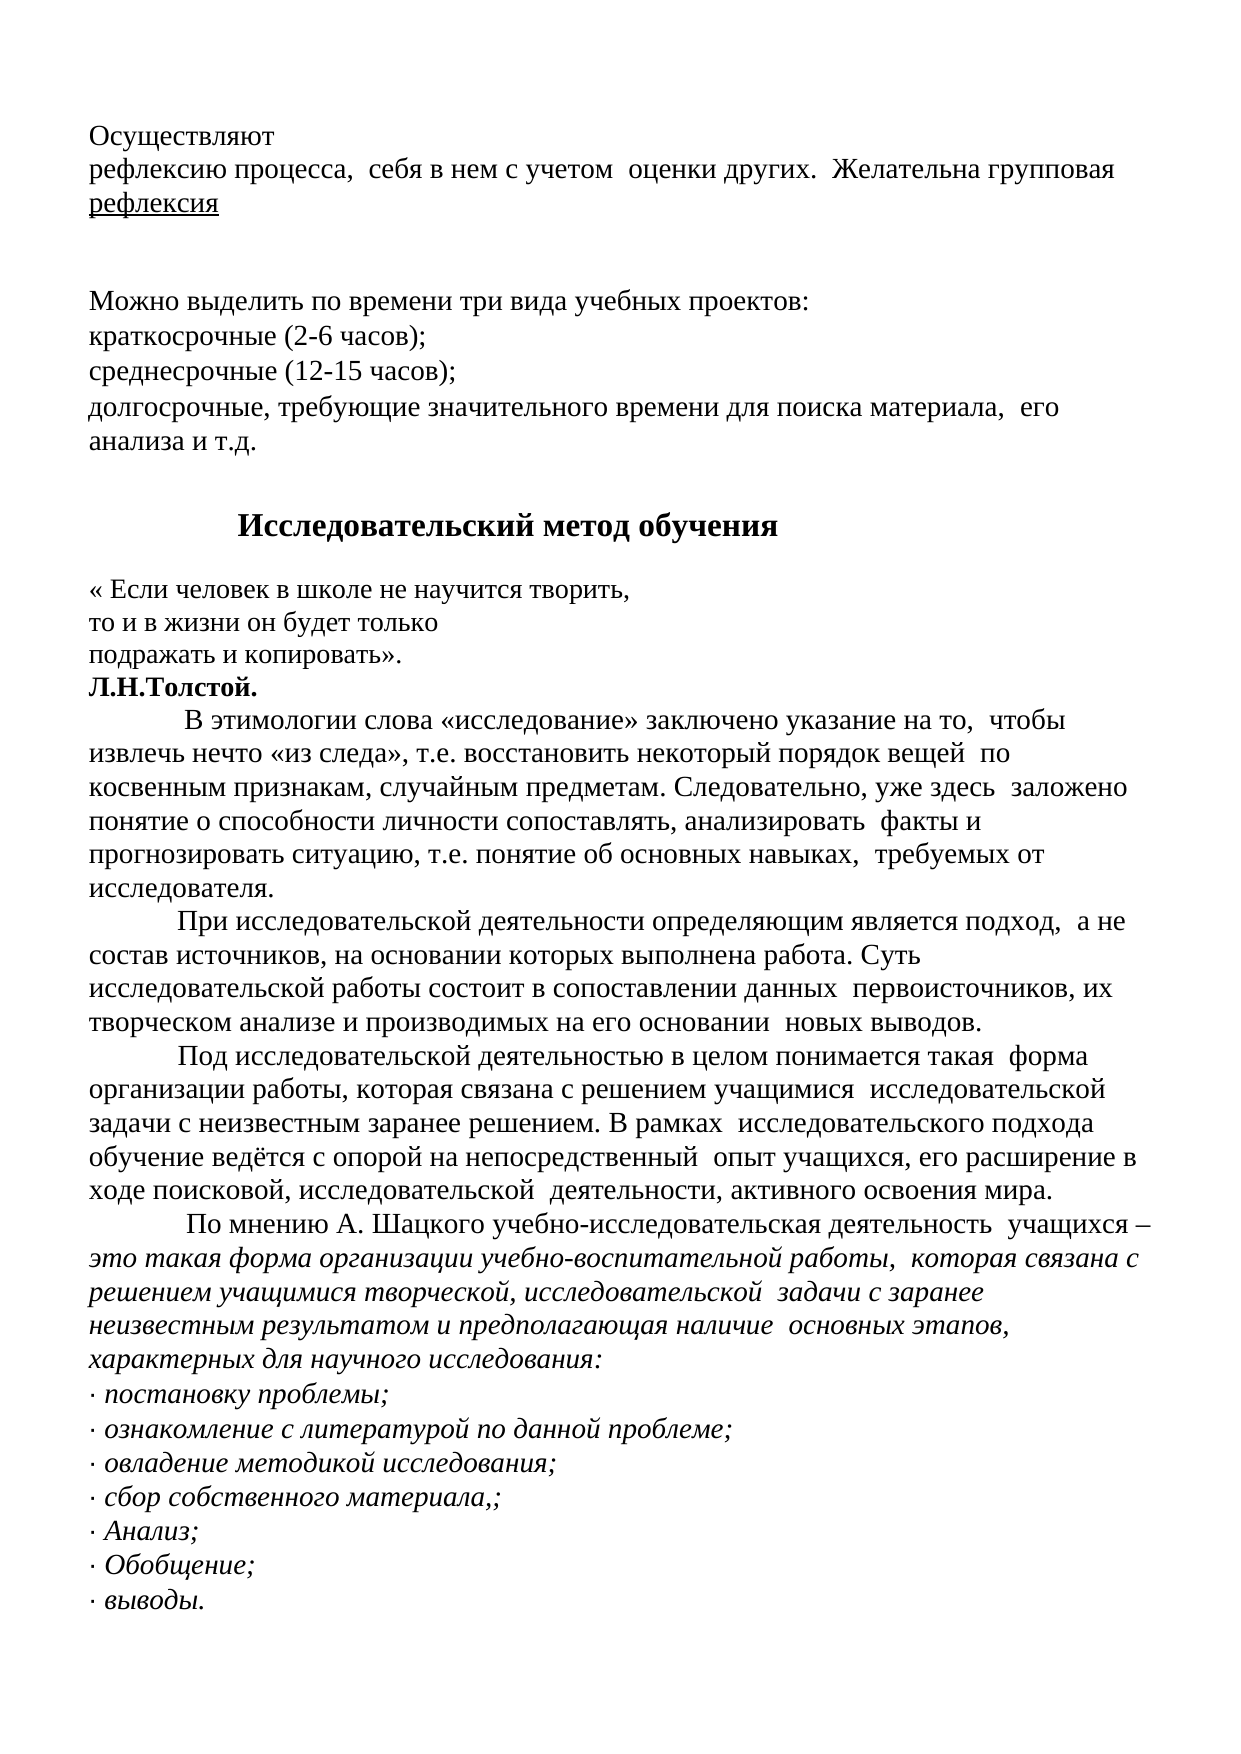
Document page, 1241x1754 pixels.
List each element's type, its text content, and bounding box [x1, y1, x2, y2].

text ∙ Обобщение; [88, 1547, 1152, 1581]
text При исследовательской деятельности определяющим является подход, а не состав источников, на основании которых выполнена работа. Суть исследовательской работы состоит в сопоставлении данных первоисточников, их творческом анализе и производимых на его основании новых выводов. [88, 903, 1151, 1037]
text Л.Н.Толстой. [88, 670, 1151, 702]
text краткосрочные (2-6 часов); [88, 318, 1152, 352]
text ∙ сбор собственного материала,; [88, 1479, 1152, 1513]
text подражать и копировать». [88, 637, 1151, 669]
text среднесрочные (12-15 часов); [88, 353, 1152, 387]
text Осуществляют [88, 118, 1152, 152]
text Исследовательский метод обучения [88, 505, 927, 544]
text ∙ выводы. [88, 1582, 1152, 1616]
text ∙ постановку проблемы; [88, 1376, 1152, 1409]
text ∙ овладение методикой исследования; [88, 1445, 1152, 1478]
text По мнению А. Шацкого учебно-исследовательская деятельность учащихся – это такая форма организации учебно-воспитательной работы, которая связана с решением учащимися творческой, исследовательской задачи с заранее неизвестным результатом и предполагающая наличие основных этапов, характерных для научного исследования: [88, 1207, 1151, 1374]
text Можно выделить по времени три вида учебных проектов: [88, 283, 1152, 316]
text рефлексию процесса, себя в нем с учетом оценки других. Желательна групповая рефлексия [88, 152, 1152, 247]
text « Если человек в школе не научится творить, [88, 572, 1151, 604]
text ∙ Анализ; [88, 1513, 1152, 1547]
text долгосрочные, требующие значительного времени для поиска материала, его анализа и т.д. [88, 389, 1151, 456]
text то и в жизни он будет только [88, 604, 1151, 637]
text ∙ ознакомление с литературой по данной проблеме; [88, 1411, 1152, 1444]
text Под исследовательской деятельностью в целом понимается такая форма организации работы, которая связана с решением учащимися исследовательской задачи с неизвестным заранее решением. В рамках исследовательского подхода обучение ведётся с опорой на непосредственный опыт учащихся, его расширение в ходе поисковой, исследовательской деятельности, активного освоения мира. [88, 1038, 1151, 1206]
text В этимологии слова «исследование» заключено указание на то, чтобы извлечь нечто «из следа», т.е. восстановить некоторый порядок вещей по косвенным признакам, случайным предметам. Следовательно, уже здесь заложено понятие о способности личности сопоставлять, анализировать факты и прогнозировать ситуацию, т.е. понятие об основных навыках, требуемых от исследователя. [88, 702, 1151, 903]
